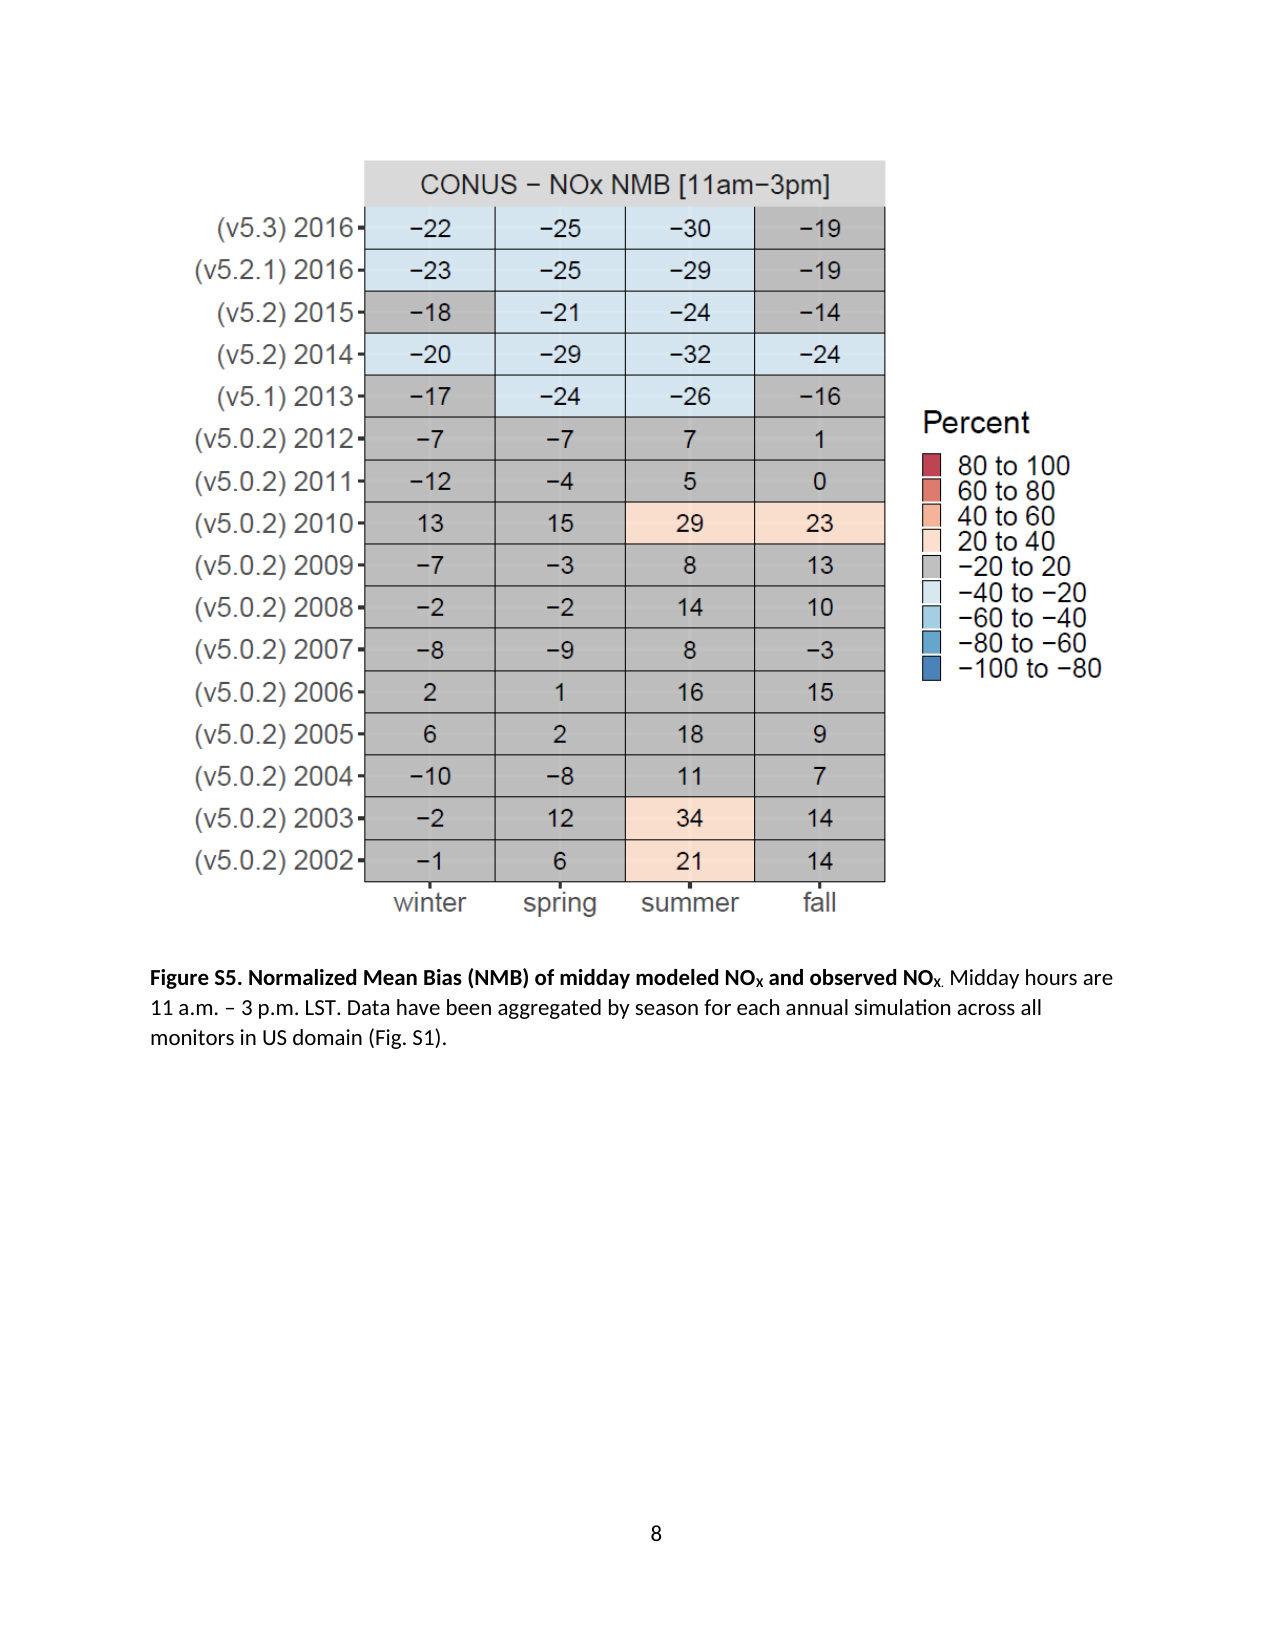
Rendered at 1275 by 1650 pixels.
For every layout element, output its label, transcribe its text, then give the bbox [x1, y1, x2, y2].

text Figure S5. Normalized Mean Bias (NMB) of midday modeled NOX and observed NOX. Midday hours are 11 a.m. – 3 p.m. LST. Data have been aggregated by season for each annual simulation across all monitors in US domain (Fig. S1). [150, 963, 1125, 1052]
picture [150, 150, 1125, 961]
